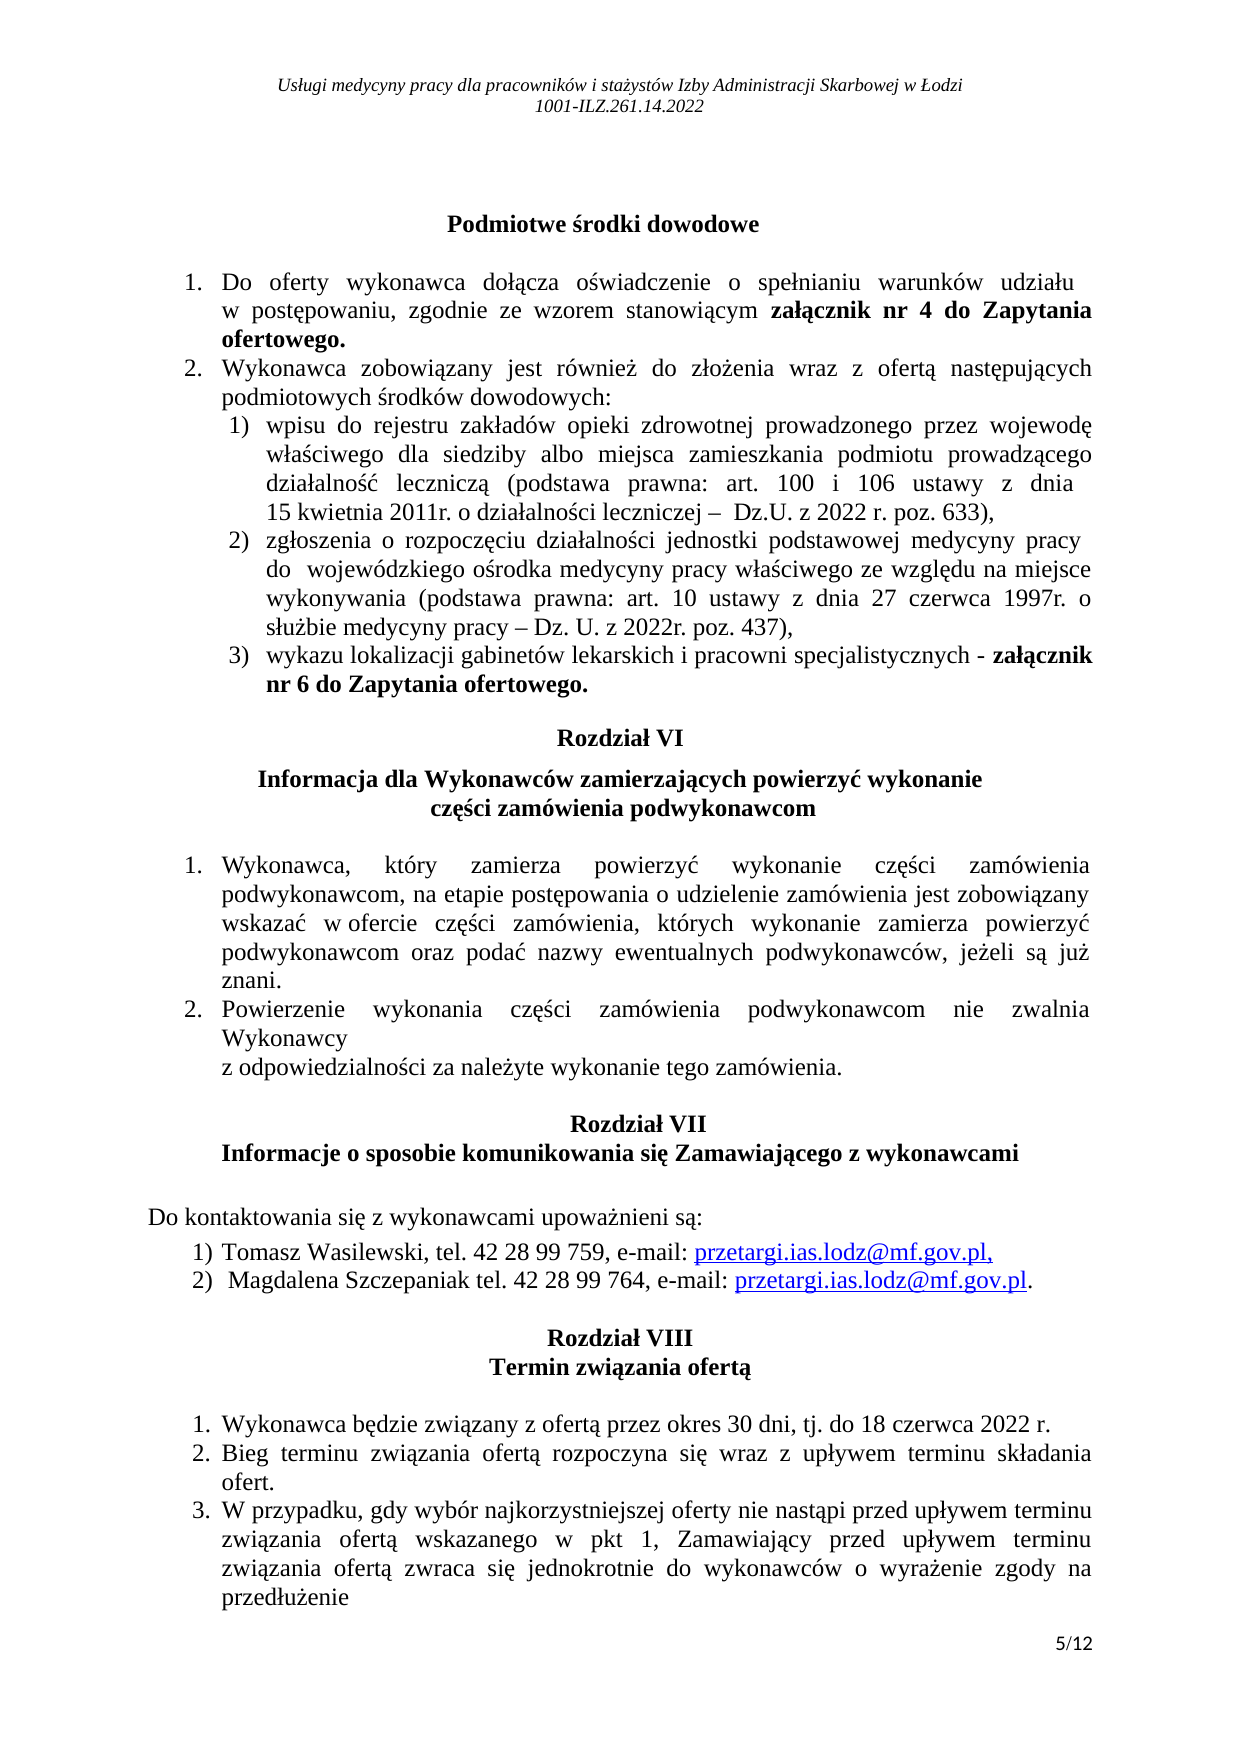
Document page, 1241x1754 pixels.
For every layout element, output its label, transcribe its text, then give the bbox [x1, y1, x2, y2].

subtitle Informacje o sposobie komunikowania się Zamawiającego z wykonawcami [148, 1138, 1093, 1167]
list wpisu do rejestru zakładów opieki zdrowotnej prowadzonego przez wojewodę właściwego dla siedziby albo miejsca zamieszkania podmiotu prowadzącego działalność leczniczą (podstawa prawna: art. 100 i 106 ustawy z dnia 15 kwietnia 2011r. o działalności leczniczej – Dz.U. z 2022 r. poz. 633), [228, 411, 1093, 526]
list Informacja dla Wykonawców zamierzających powierzyć wykonanie [148, 764, 1093, 793]
list Do oferty wykonawca dołącza oświadczenie o spełnianiu warunków udziału w postępowaniu, zgodnie ze wzorem stanowiącym załącznik nr 4 do Zapytania ofertowego. [184, 267, 1093, 353]
list Bieg terminu związania ofertą rozpoczyna się wraz z upływem terminu składania ofert. [192, 1438, 1093, 1496]
text Rozdział VI [148, 723, 1093, 752]
text Termin związania ofertą [148, 1352, 1093, 1381]
list Do kontaktowania się z wykonawcami upoważnieni są: [148, 1202, 1093, 1231]
list Wykonawca zobowiązany jest również do złożenia wraz z ofertą następujących podmiotowych środków dowodowych: [184, 353, 1093, 411]
text Podmiotwe środki dowodowe [148, 209, 1058, 238]
text Rozdział VII [184, 1109, 1093, 1138]
list zgłoszenia o rozpoczęciu działalności jednostki podstawowej medycyny pracy do wojewódzkiego ośrodka medycyny pracy właściwego ze względu na miejsce wykonywania (podstawa prawna: art. 10 ustawy z dnia 27 czerwca 1997r. o służbie medycyny pracy – Dz. U. z 2022r. poz. 437), [228, 526, 1093, 641]
list Tomasz Wasilewski, tel. 42 28 99 759, e-mail: przetargi.ias.lodz@mf.gov.pl, [192, 1237, 1093, 1266]
list części zamówienia podwykonawcom [148, 793, 1093, 822]
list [192, 1496, 1093, 1611]
text Rozdział VIII [148, 1323, 1093, 1352]
list Wykonawca będzie związany z ofertą przez okres 30 dni, tj. do 18 czerwca 2022 r. [192, 1409, 1093, 1438]
list Wykonawca, który zamierza powierzyć wykonanie części zamówienia podwykonawcom, na etapie postępowania o udzielenie zamówienia jest zobowiązany wskazać w ofercie części zamówienia, których wykonanie zamierza powierzyć podwykonawcom oraz podać nazwy ewentualnych podwykonawców, jeżeli są już znani. [184, 851, 1090, 994]
list Powierzenie wykonania części zamówienia podwykonawcom nie zwalnia Wykonawcy z odpowiedzialności za należyte wykonanie tego zamówienia. [184, 994, 1090, 1081]
list wykazu lokalizacji gabinetów lekarskich i pracowni specjalistycznych - załącznik nr 6 do Zapytania ofertowego. [228, 641, 1093, 698]
list Magdalena Szczepaniak tel. 42 28 99 764, e-mail: przetargi.ias.lodz@mf.gov.pl. [192, 1266, 1093, 1294]
